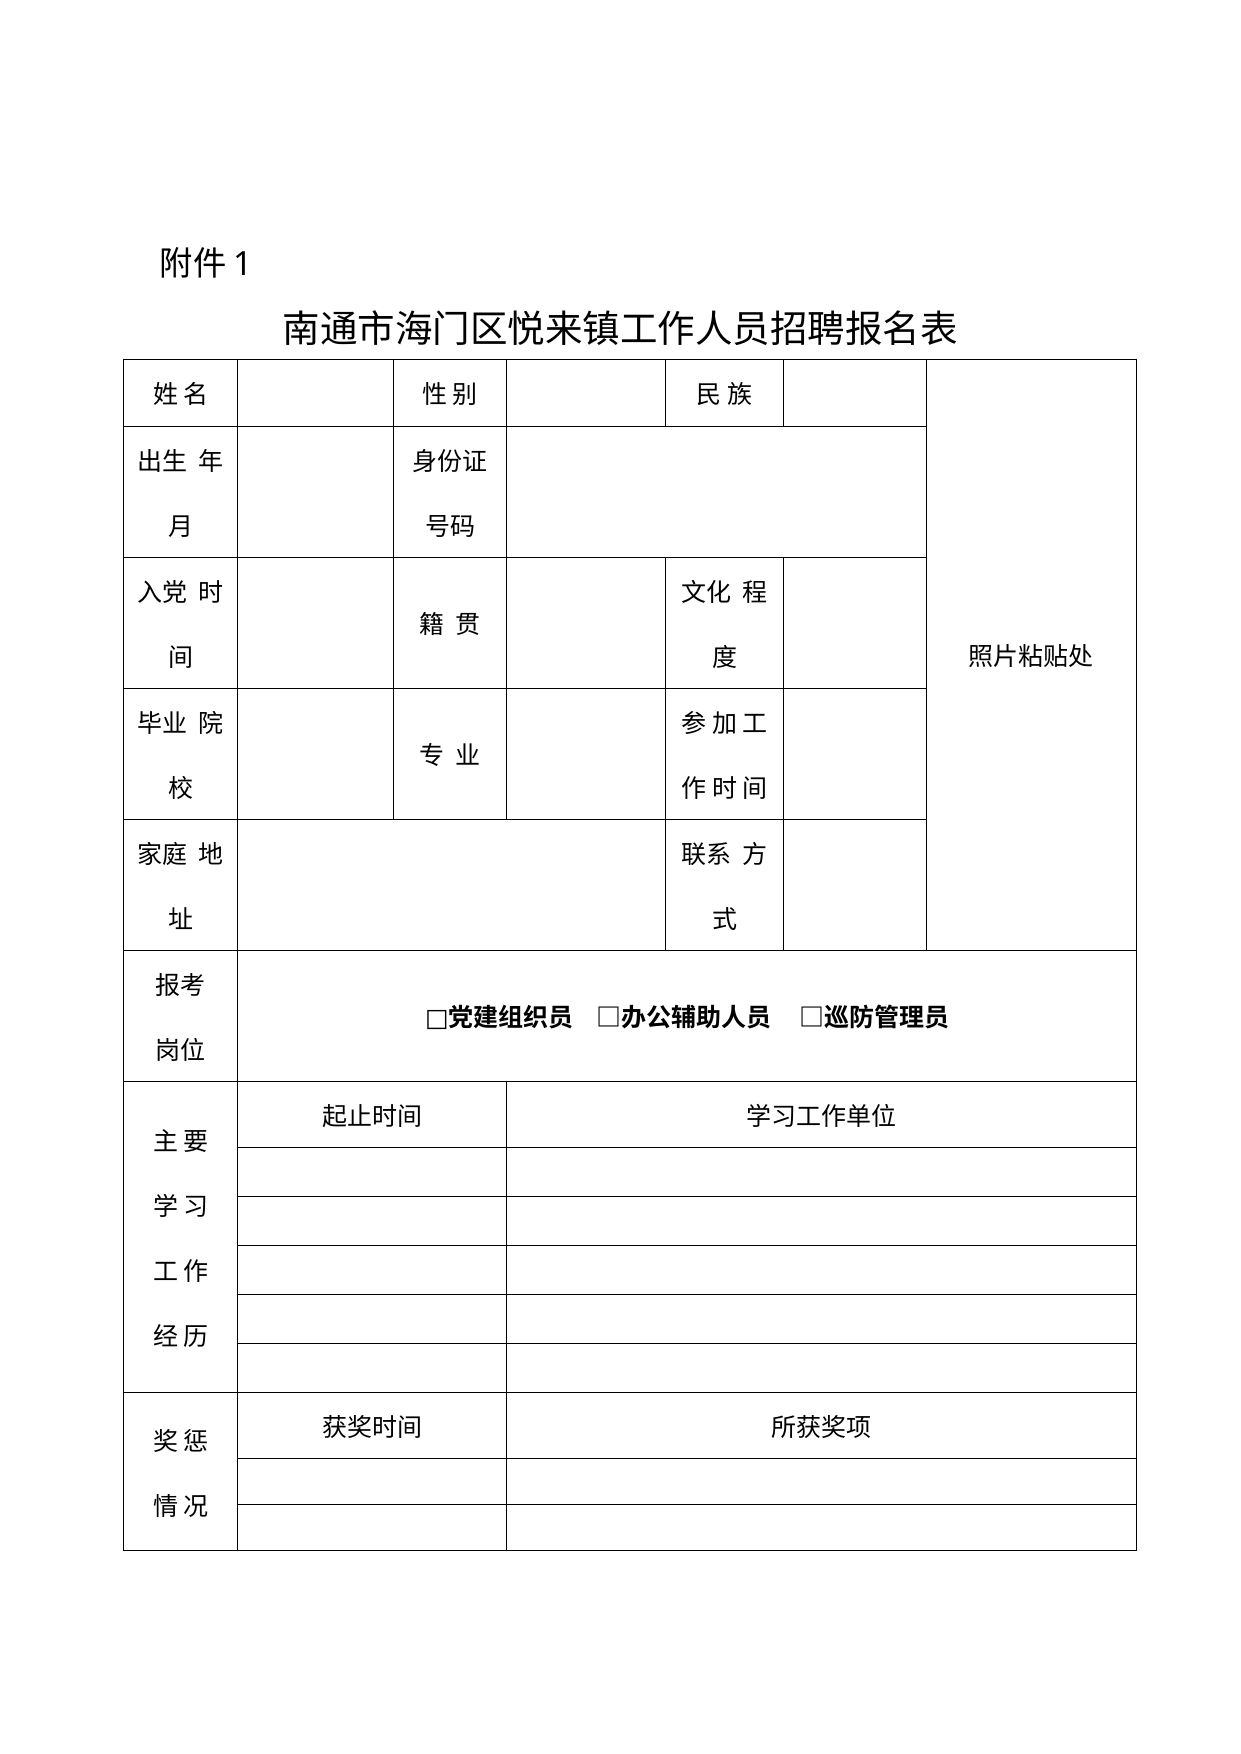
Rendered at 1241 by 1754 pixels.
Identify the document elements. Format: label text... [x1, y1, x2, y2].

table_cell 出生 年月 [124, 427, 237, 557]
table_cell 起止时间 [238, 1082, 506, 1147]
table_cell [507, 1505, 1136, 1550]
table_cell 获奖时间 [238, 1393, 506, 1458]
table_cell [784, 820, 926, 950]
table_cell [238, 427, 393, 557]
table_header 姓 名 [124, 360, 237, 426]
table_cell 报考 岗位 [124, 951, 237, 1081]
table_cell 参 加 工 作 时 间 [666, 689, 783, 819]
text 南通市海门区悦来镇工作人员招聘报名表 [159, 293, 1081, 358]
table_cell [784, 558, 926, 688]
table_header [784, 360, 926, 426]
table_cell [507, 1459, 1136, 1504]
table_header [238, 360, 393, 426]
table_cell 专 业 [394, 689, 506, 819]
table_cell 联系 方式 [666, 820, 783, 950]
table_cell 籍 贯 [394, 558, 506, 688]
table_cell [238, 1295, 506, 1343]
table_cell 学习工作单位 [507, 1082, 1136, 1147]
table_cell 奖 惩 情 况 [124, 1393, 237, 1550]
table_cell [784, 689, 926, 819]
table_header 照片粘贴处 [927, 360, 1136, 950]
table_cell [238, 689, 393, 819]
table_cell [238, 1459, 506, 1504]
table_cell [238, 558, 393, 688]
table_cell 家庭 地址 [124, 820, 237, 950]
table_cell 主 要 学 习 工 作 经 历 [124, 1082, 237, 1392]
table_cell □党建组织员 □办公辅助人员 □巡防管理员 [238, 951, 1136, 1081]
table_cell 身份证号码 [394, 427, 506, 557]
table_header 民 族 [666, 360, 783, 426]
table_cell [507, 689, 665, 819]
table_cell [238, 1197, 506, 1245]
table_cell [238, 1148, 506, 1196]
table_cell 毕业 院校 [124, 689, 237, 819]
table_cell 文化 程度 [666, 558, 783, 688]
text 附件1 [159, 228, 1081, 293]
table_cell [507, 1148, 1136, 1196]
table_cell [507, 1295, 1136, 1343]
table_cell [507, 1246, 1136, 1294]
table_cell [507, 1344, 1136, 1392]
table_header 性 别 [394, 360, 506, 426]
table_cell [238, 1246, 506, 1294]
table_cell 所获奖项 [507, 1393, 1136, 1458]
table_cell [238, 1344, 506, 1392]
table_cell 入党 时间 [124, 558, 237, 688]
table_cell [507, 558, 665, 688]
table_cell [238, 1505, 506, 1550]
table_cell [507, 427, 926, 557]
table_header [507, 360, 665, 426]
table_cell [238, 820, 665, 950]
table_cell [507, 1197, 1136, 1245]
